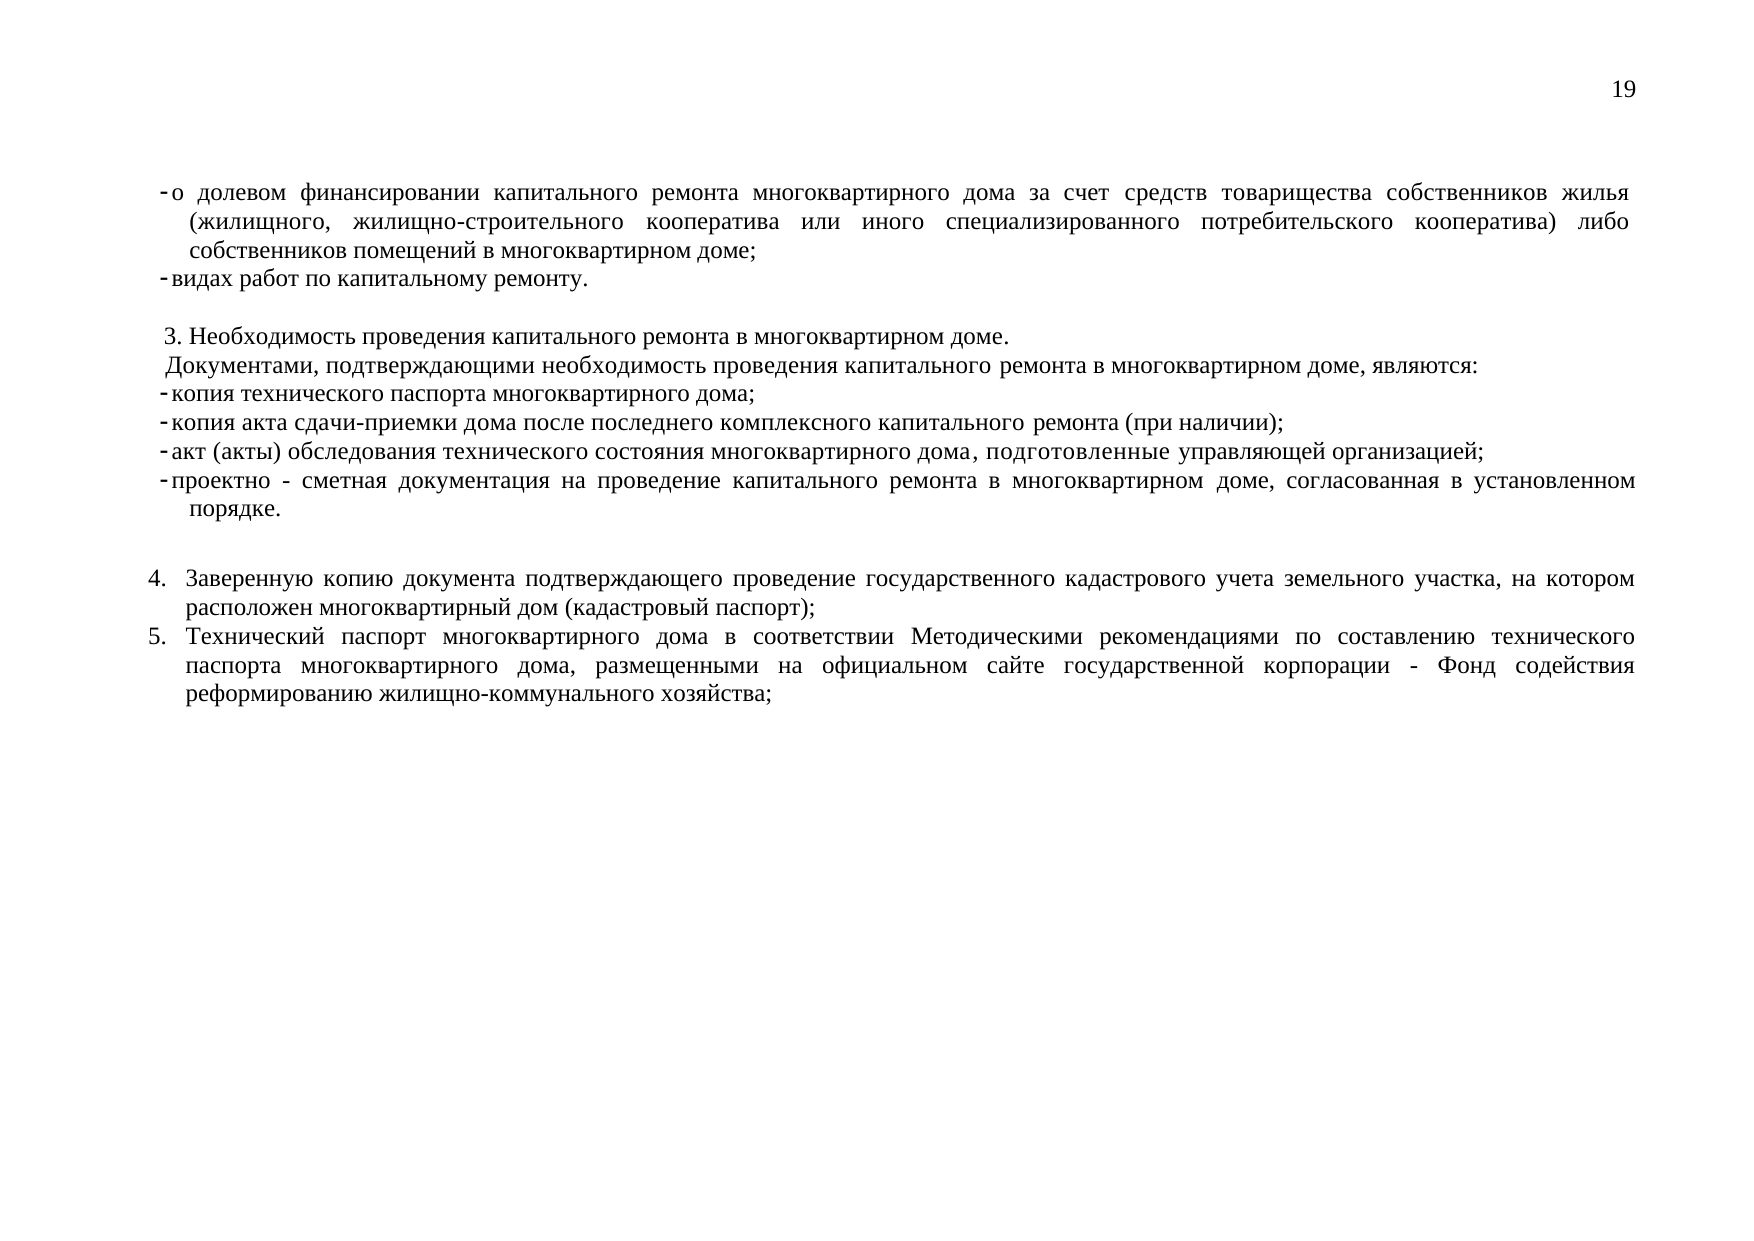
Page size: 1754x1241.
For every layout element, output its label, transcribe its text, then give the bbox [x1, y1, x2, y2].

list проектно - сметная документация на проведение капитального ремонта в многоквартирном доме, согласованная в установленном порядке. [159, 465, 1636, 522]
list о долевом финансировании капитального ремонта многоквартирного дома за счет средств товарищества собственников жилья (жилищного, жилищно-строительного кооператива или иного специализированного потребительского кооператива) либо собственников помещений в многоквартирном доме; [159, 177, 1630, 263]
list 3аверенную копию документа подтверждающего проведение государственного кадастрового учета земельного участка, на котором расположен многоквартирный дом (кадастровый паспорт); [148, 563, 1636, 621]
list копия акта сдачи-приемки дома после последнего комплексного капитального ремонта (при наличии); [159, 407, 1632, 436]
list видах работ по капитальному ремонту. [159, 263, 1636, 292]
list акт (акты) обследования технического состояния многоквартирного дома, подготовленные управляющей организацией; [159, 436, 1631, 465]
text 3. Необходимость проведения капитального ремонта в многоквартирном доме. [89, 321, 1636, 350]
text Документами, подтверждающими необходимость проведения капитального ремонта в многоквартирном доме, являются: [91, 350, 1636, 378]
list Технический паспорт многоквартирного дома в соответствии Методическими рекомендациями по составлению технического паспорта многоквартирного дома, размещенными на официальном сайте государственной корпорации - Фонд содействия реформированию жилищно-коммунального хозяйства; [148, 621, 1636, 707]
list копия технического паспорта многоквартирного дома; [159, 378, 1636, 407]
